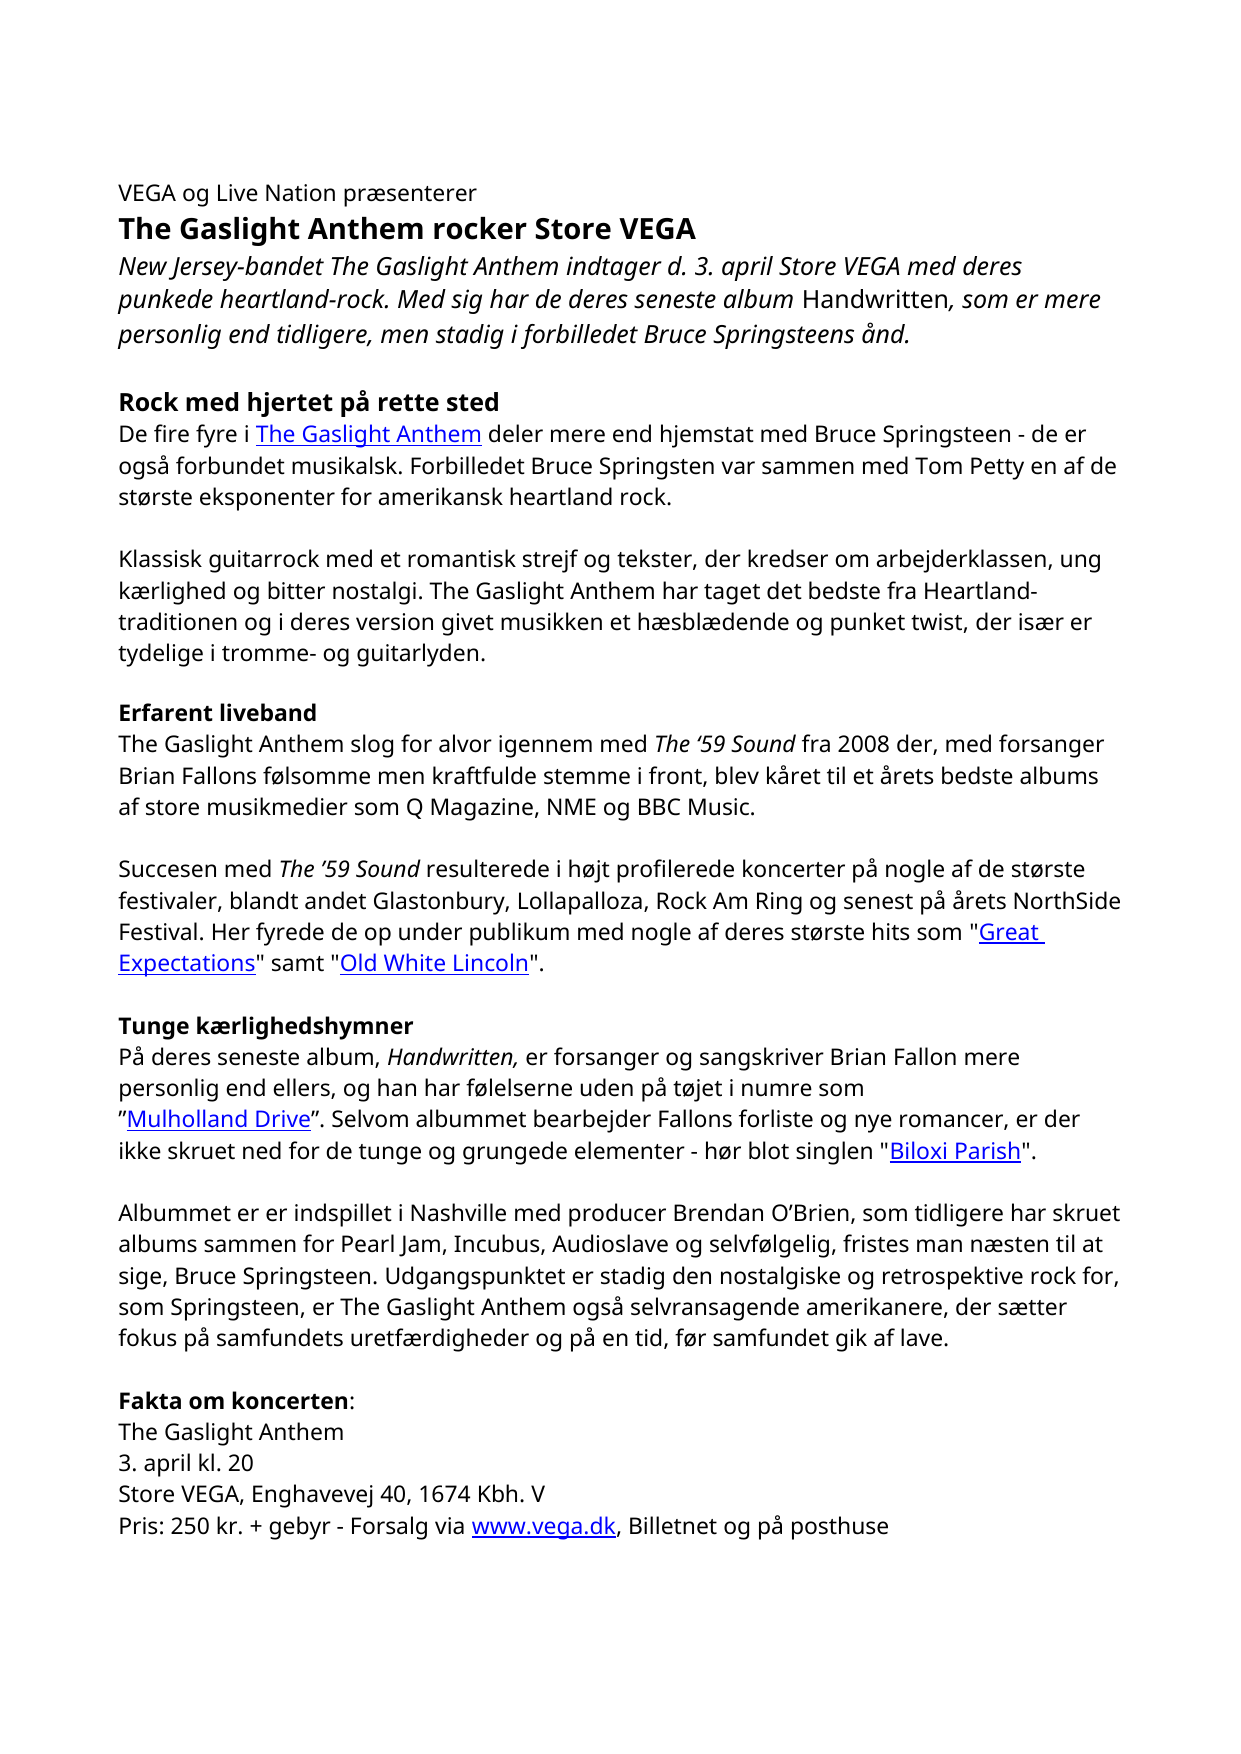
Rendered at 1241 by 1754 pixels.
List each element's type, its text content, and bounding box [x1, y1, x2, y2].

text Tunge kærlighedshymner [118, 978, 1122, 1041]
text Rock med hjertet på rette sted [118, 350, 1122, 418]
text På deres seneste album, Handwritten, er forsanger og sangskriver Brian Fallon mere personlig end ellers, og han har følelserne uden på tøjet i numre som [118, 1041, 1122, 1103]
text The Gaslight Anthem rocker Store VEGA New Jersey-bandet The Gaslight Anthem indtager d. 3. april Store VEGA med deres punkede heartland-rock. Med sig har de deres seneste album Handwritten, som er mere personlig end tidligere, men stadig i forbilledet Bruce Springsteens ånd. [118, 208, 1122, 350]
text De fire fyre i The Gaslight Anthem deler mere end hjemstat med Bruce Springsteen - de er også forbundet musikalsk. Forbilledet Bruce Springsten var sammen med Tom Petty en af de største eksponenter for amerikansk heartland rock. Klassisk guitarrock med et romantisk strejf og tekster, der kredser om arbejderklassen, ung kærlighed og bitter nostalgi. The Gaslight Anthem har taget det bedste fra Heartland-traditionen og i deres version givet musikken et hæsblædende og punket twist, der især er tydelige i tromme- og guitarlyden. [118, 418, 1122, 668]
text VEGA og Live Nation præsenterer [118, 177, 1122, 208]
text Albummet er er indspillet i Nashville med producer Brendan O’Brien, som tidligere har skruet albums sammen for Pearl Jam, Incubus, Audioslave og selvfølgelig, fristes man næsten til at sige, Bruce Springsteen. Udgangspunktet er stadig den nostalgiske og retrospektive rock for, som Springsteen, er The Gaslight Anthem også selvransagende amerikanere, der sætter fokus på samfundets uretfærdigheder og på en tid, før samfundet gik af lave. [118, 1197, 1122, 1353]
text Erfarent liveband The Gaslight Anthem slog for alvor igennem med The ‘59 Sound fra 2008 der, med forsanger Brian Fallons følsomme men kraftfulde stemme i front, blev kåret til et årets bedste albums af store musikmedier som Q Magazine, NME og BBC Music. Succesen med The ’59 Sound resulterede i højt profilerede koncerter på nogle af de største festivaler, blandt andet Glastonbury, Lollapalloza, Rock Am Ring og senest på årets NorthSide Festival. Her fyrede de op under publikum med nogle af deres største hits som "Great Expectations" samt "Old White Lincoln". [118, 697, 1122, 978]
text ”Mulholland Drive”. Selvom albummet bearbejder Fallons forliste og nye romancer, er der ikke skruet ned for de tunge og grungede elementer - hør blot singlen "Biloxi Parish". [118, 1103, 1122, 1166]
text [118, 1353, 1122, 1572]
